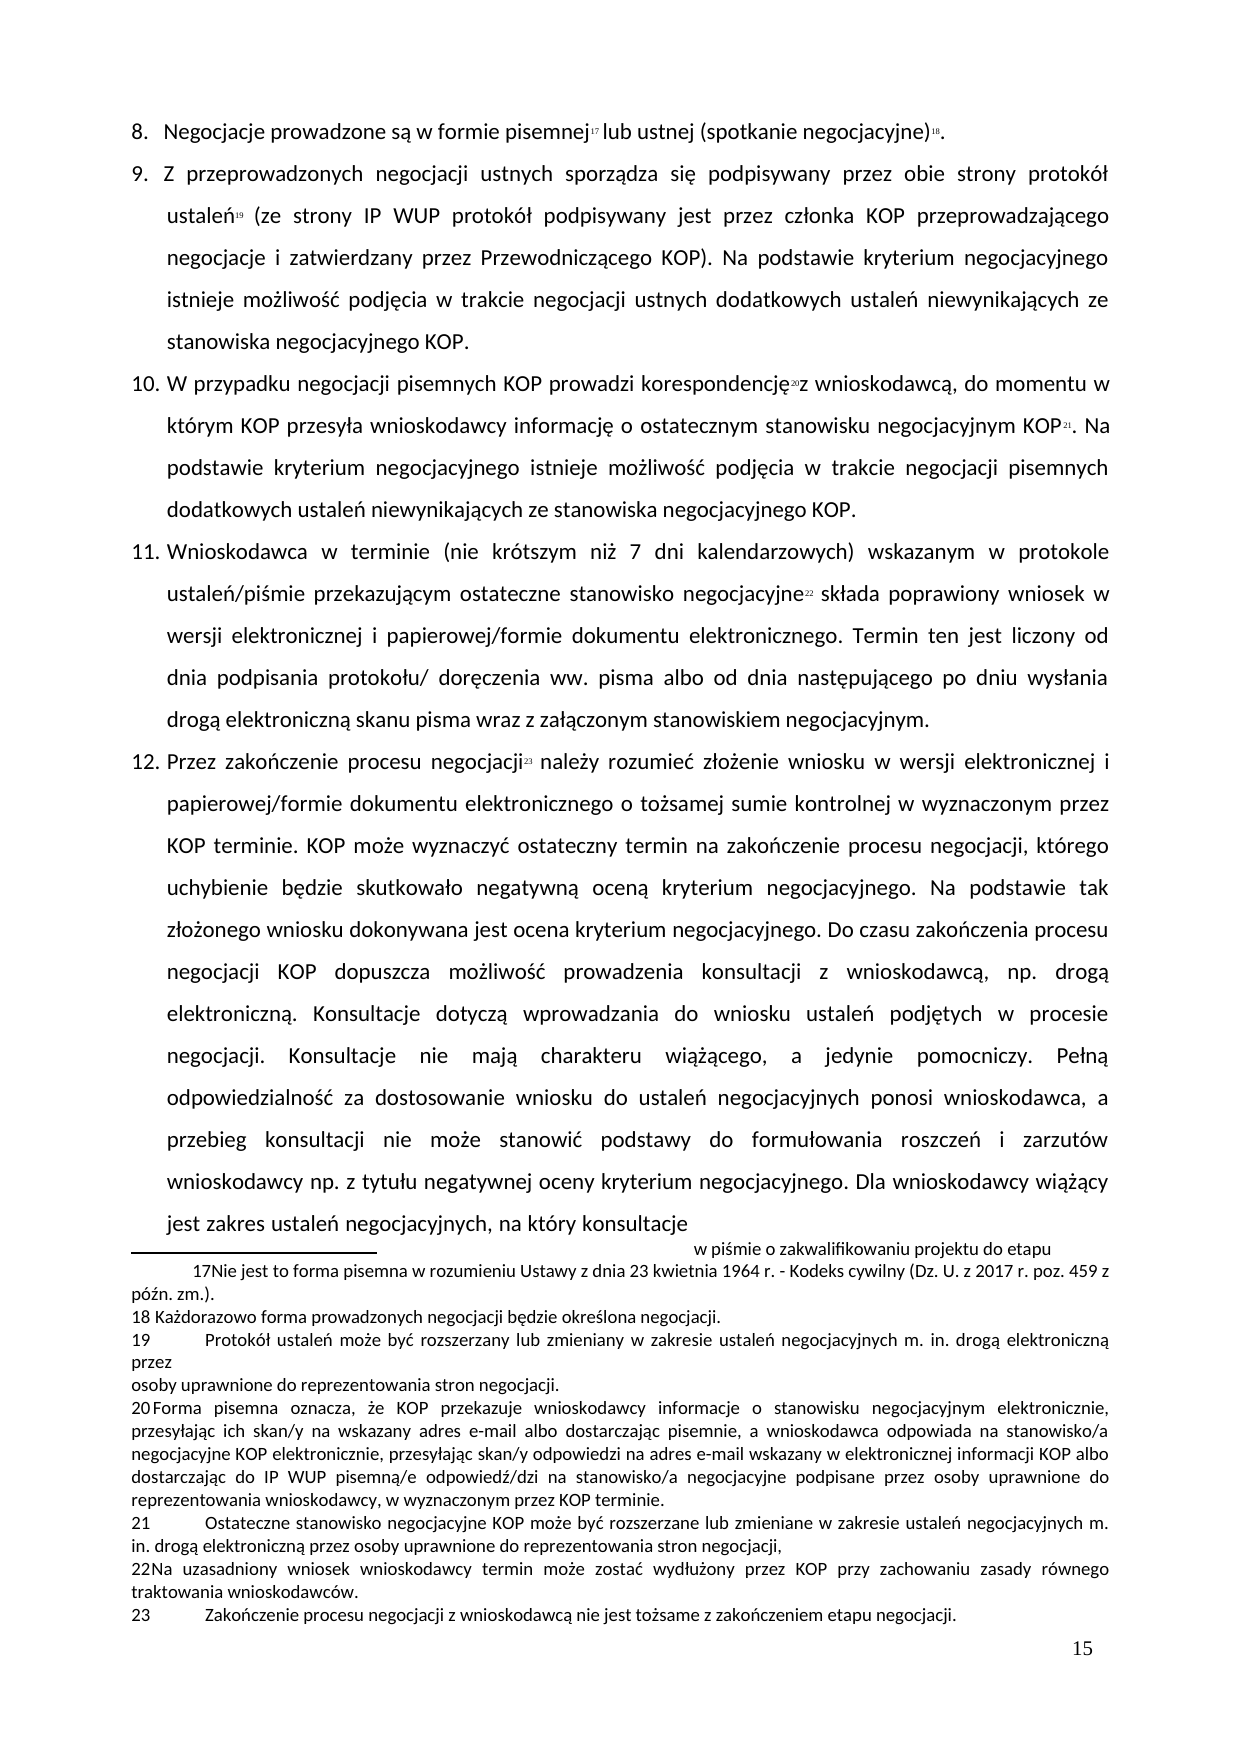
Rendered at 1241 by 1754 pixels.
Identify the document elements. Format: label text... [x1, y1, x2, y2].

list Negocjacje prowadzone są w formie pisemnej lub ustnej (spotkanie negocjacyjne). [131, 117, 1110, 146]
list W przypadku negocjacji pisemnych KOP prowadzi korespondencjęz wnioskodawcą, do momentu w którym KOP przesyła wnioskodawcy informację o ostatecznym stanowisku negocjacyjnym KOP. Na podstawie kryterium negocjacyjnego istnieje możliwość podjęcia w trakcie negocjacji pisemnych dodatkowych ustaleń niewynikających ze stanowiska negocjacyjnego KOP. [131, 369, 1110, 523]
list Wnioskodawca w terminie (nie krótszym niż 7 dni kalendarzowych) wskazanym w protokole ustaleń/piśmie przekazującym ostateczne stanowisko negocjacyjne składa poprawiony wniosek w wersji elektronicznej i papierowej/formie dokumentu elektronicznego. Termin ten jest liczony od dnia podpisania protokołu/ doręczenia ww. pisma albo od dnia następującego po dniu wysłania drogą elektroniczną skanu pisma wraz z załączonym stanowiskiem negocjacyjnym. [131, 537, 1110, 733]
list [131, 747, 1110, 1237]
list Z przeprowadzonych negocjacji ustnych sporządza się podpisywany przez obie strony protokół ustaleń (ze strony IP WUP protokół podpisywany jest przez członka KOP przeprowadzającego negocjacje i zatwierdzany przez Przewodniczącego KOP). Na podstawie kryterium negocjacyjnego istnieje możliwość podjęcia w trakcie negocjacji ustnych dodatkowych ustaleń niewynikających ze stanowiska negocjacyjnego KOP. [131, 159, 1110, 355]
